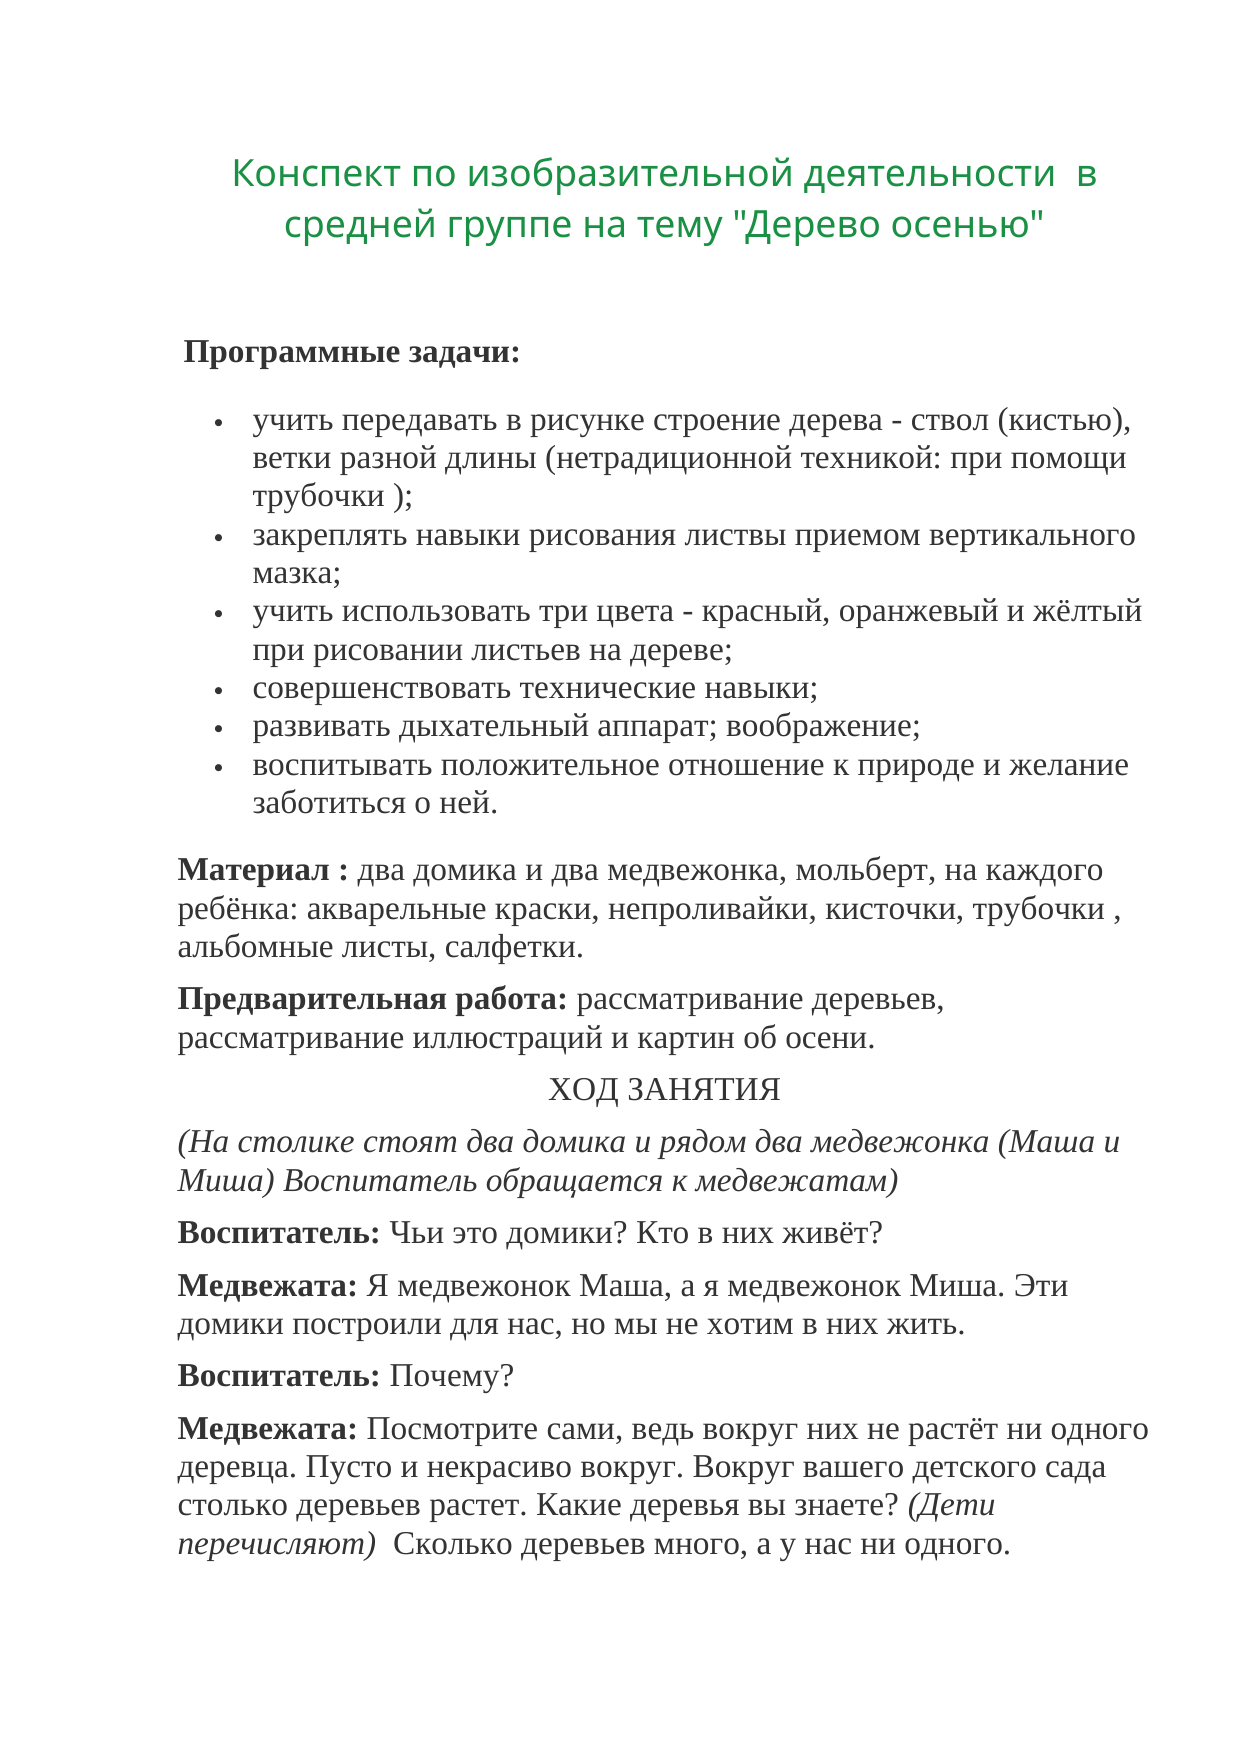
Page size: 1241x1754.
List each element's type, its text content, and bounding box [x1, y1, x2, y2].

list воспитывать положительное отношение к природе и желание заботиться о ней. [215, 744, 1152, 820]
list учить использовать три цвета - красный, оранжевый и жёлтый при рисовании листьев на дереве; [215, 590, 1152, 667]
text Медвежата: Посмотрите сами, ведь вокруг них не растёт ни одного деревца. Пусто и некрасиво вокруг. Вокруг вашего детского сада столько деревьев растет. Какие деревья вы знаете? (Дети перечисляют) Сколько деревьев много, а у нас ни одного. [177, 1408, 1152, 1561]
text Предварительная работа: рассматривание деревьев, рассматривание иллюстраций и картин об осени. [177, 979, 1152, 1055]
text Материал : два домика и два медвежонка, мольберт, на каждого ребёнка: акварельные краски, непроливайки, кисточки, трубочки , альбомные листы, салфетки. [177, 849, 1152, 964]
text Конспект по изобразительной деятельности в средней группе на тему "Дерево осенью" [177, 146, 1152, 248]
text Медвежата: Я медвежонок Маша, а я медвежонок Миша. Эти домики построили для нас, но мы не хотим в них жить. [177, 1265, 1152, 1342]
text Воспитатель: Чьи это домики? Кто в них живёт? [177, 1212, 1152, 1251]
text Программные задачи: [177, 331, 1152, 369]
list закреплять навыки рисования листвы приемом вертикального мазка; [215, 514, 1152, 590]
text ХОД ЗАНЯТИЯ [177, 1069, 1152, 1108]
text (На столике стоят два домика и рядом два медвежонка (Маша и Миша) Воспитатель обращается к медвежатам) [177, 1122, 1152, 1198]
list развивать дыхательный аппарат; воображение; [215, 705, 1152, 744]
list учить передавать в рисунке строение дерева - ствол (кистью), ветки разной длины (нетрадиционной техникой: при помощи трубочки ); [215, 399, 1152, 514]
list совершенствовать технические навыки; [215, 667, 1152, 705]
text Воспитатель: Почему? [177, 1356, 1152, 1394]
